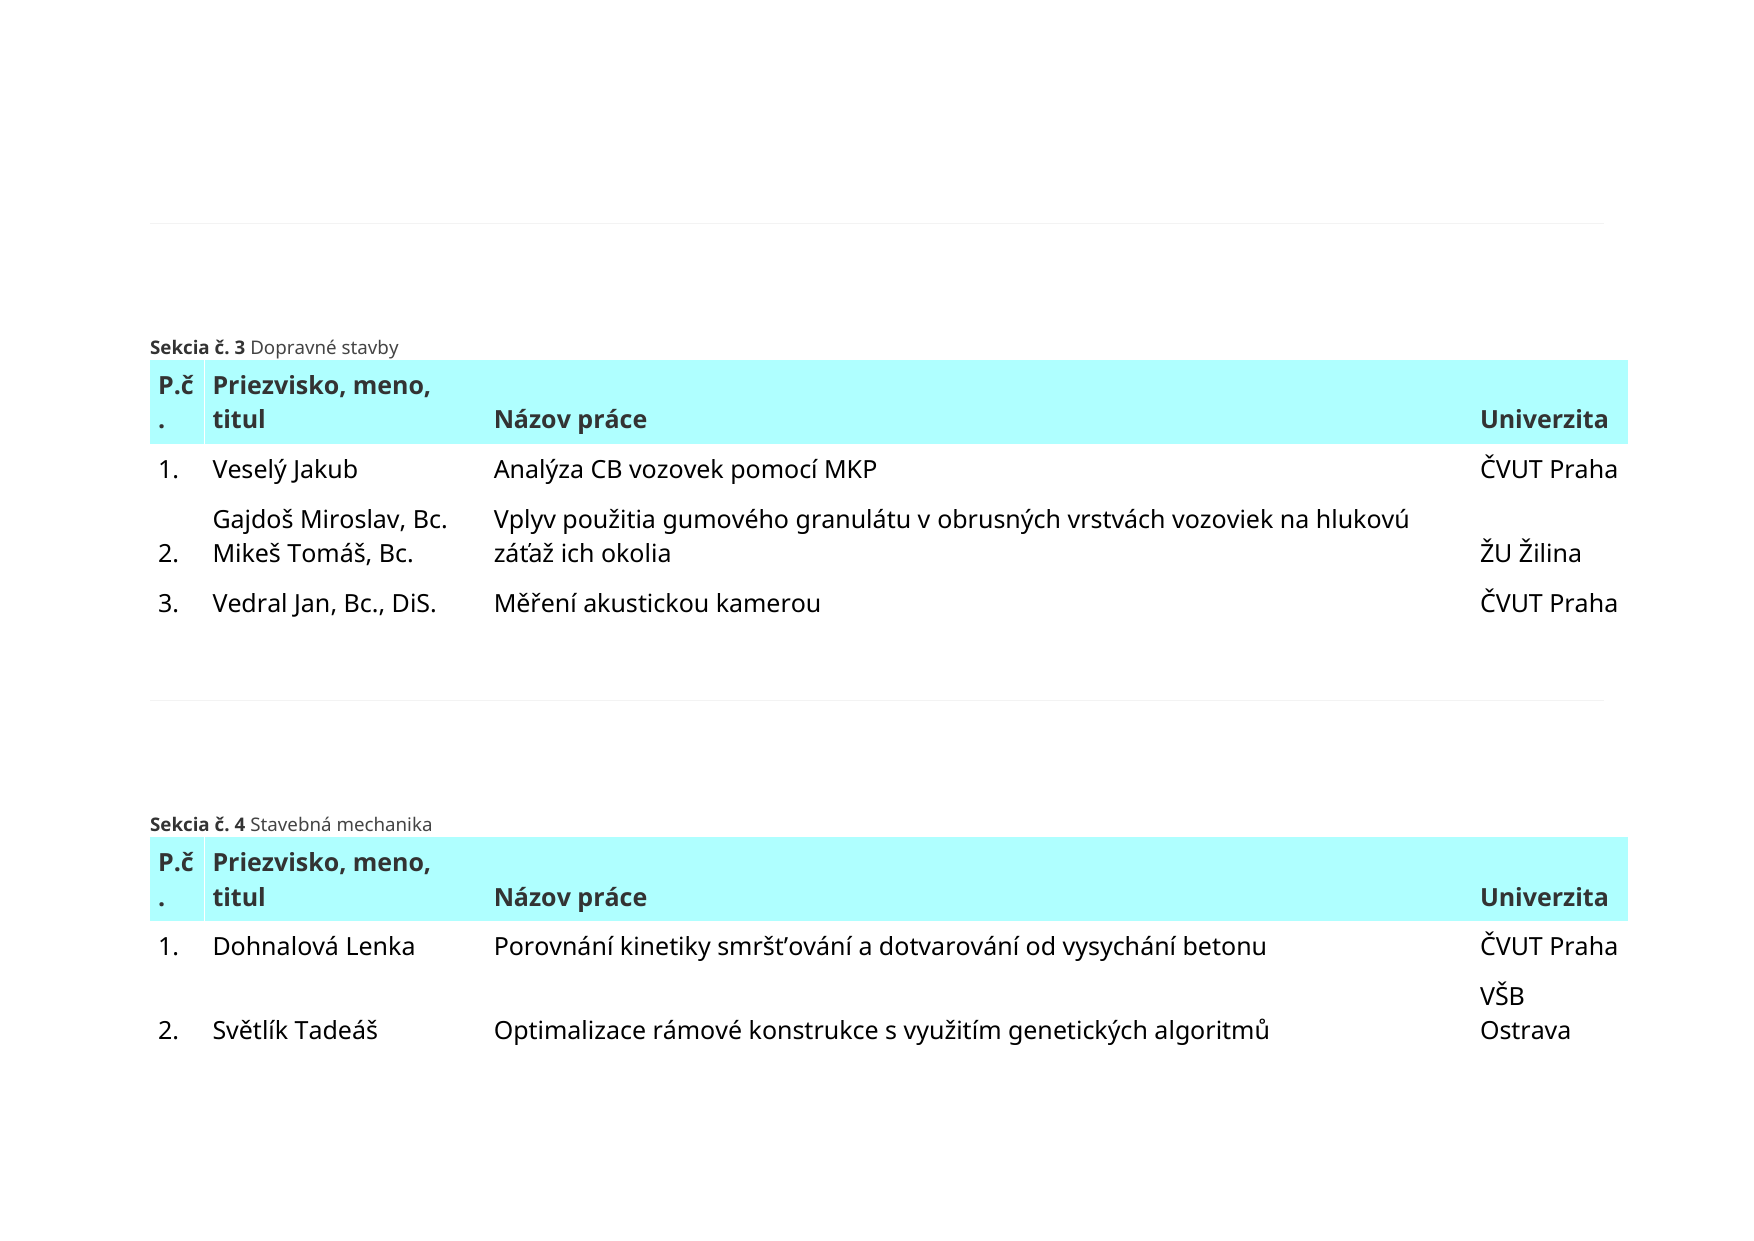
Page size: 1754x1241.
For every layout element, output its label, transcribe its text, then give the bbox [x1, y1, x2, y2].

table_cell Světlík Tadeáš [205, 971, 486, 1054]
table_cell Analýza CB vozovek pomocí MKP [486, 444, 1472, 494]
table_cell 2. [150, 494, 204, 577]
table_cell 1. [150, 444, 204, 494]
table_header P.č. [150, 360, 204, 444]
text Sekcia č. 3 Dopravné stavby [150, 318, 1604, 360]
table_cell VŠB Ostrava [1472, 971, 1628, 1054]
table_cell ŽU Žilina [1472, 494, 1628, 577]
table_header Univerzita [1472, 360, 1628, 444]
table_cell 2. [150, 971, 204, 1054]
table_header P.č. [150, 837, 204, 921]
table_cell Vplyv použitia gumového granulátu v obrusných vrstvách vozoviek na hlukovú záťaž ich okolia [486, 494, 1472, 577]
table_header Názov práce [486, 837, 1472, 921]
table_header Priezvisko, meno, titul [205, 360, 486, 444]
table_cell ČVUT Praha [1472, 921, 1628, 971]
table_cell ČVUT Praha [1472, 444, 1628, 494]
table_cell Porovnání kinetiky smršt’ování a dotvarování od vysychání betonu [486, 921, 1472, 971]
table_cell Dohnalová Lenka [205, 921, 486, 971]
table_cell 3. [150, 578, 204, 627]
table_cell Gajdoš Miroslav, Bc. Mikeš Tomáš, Bc. [205, 494, 486, 577]
table_cell Vedral Jan, Bc., DiS. [205, 578, 486, 627]
text Sekcia č. 4 Stavebná mechanika [150, 795, 1604, 837]
table_cell Veselý Jakub [205, 444, 486, 494]
table_cell Optimalizace rámové konstrukce s využitím genetických algoritmů [486, 971, 1472, 1054]
table_cell Měření akustickou kamerou [486, 578, 1472, 627]
table_cell 1. [150, 921, 204, 971]
table_cell ČVUT Praha [1472, 578, 1628, 627]
table_header Názov práce [486, 360, 1472, 444]
table_header Univerzita [1472, 837, 1628, 921]
table_header Priezvisko, meno, titul [205, 837, 486, 921]
